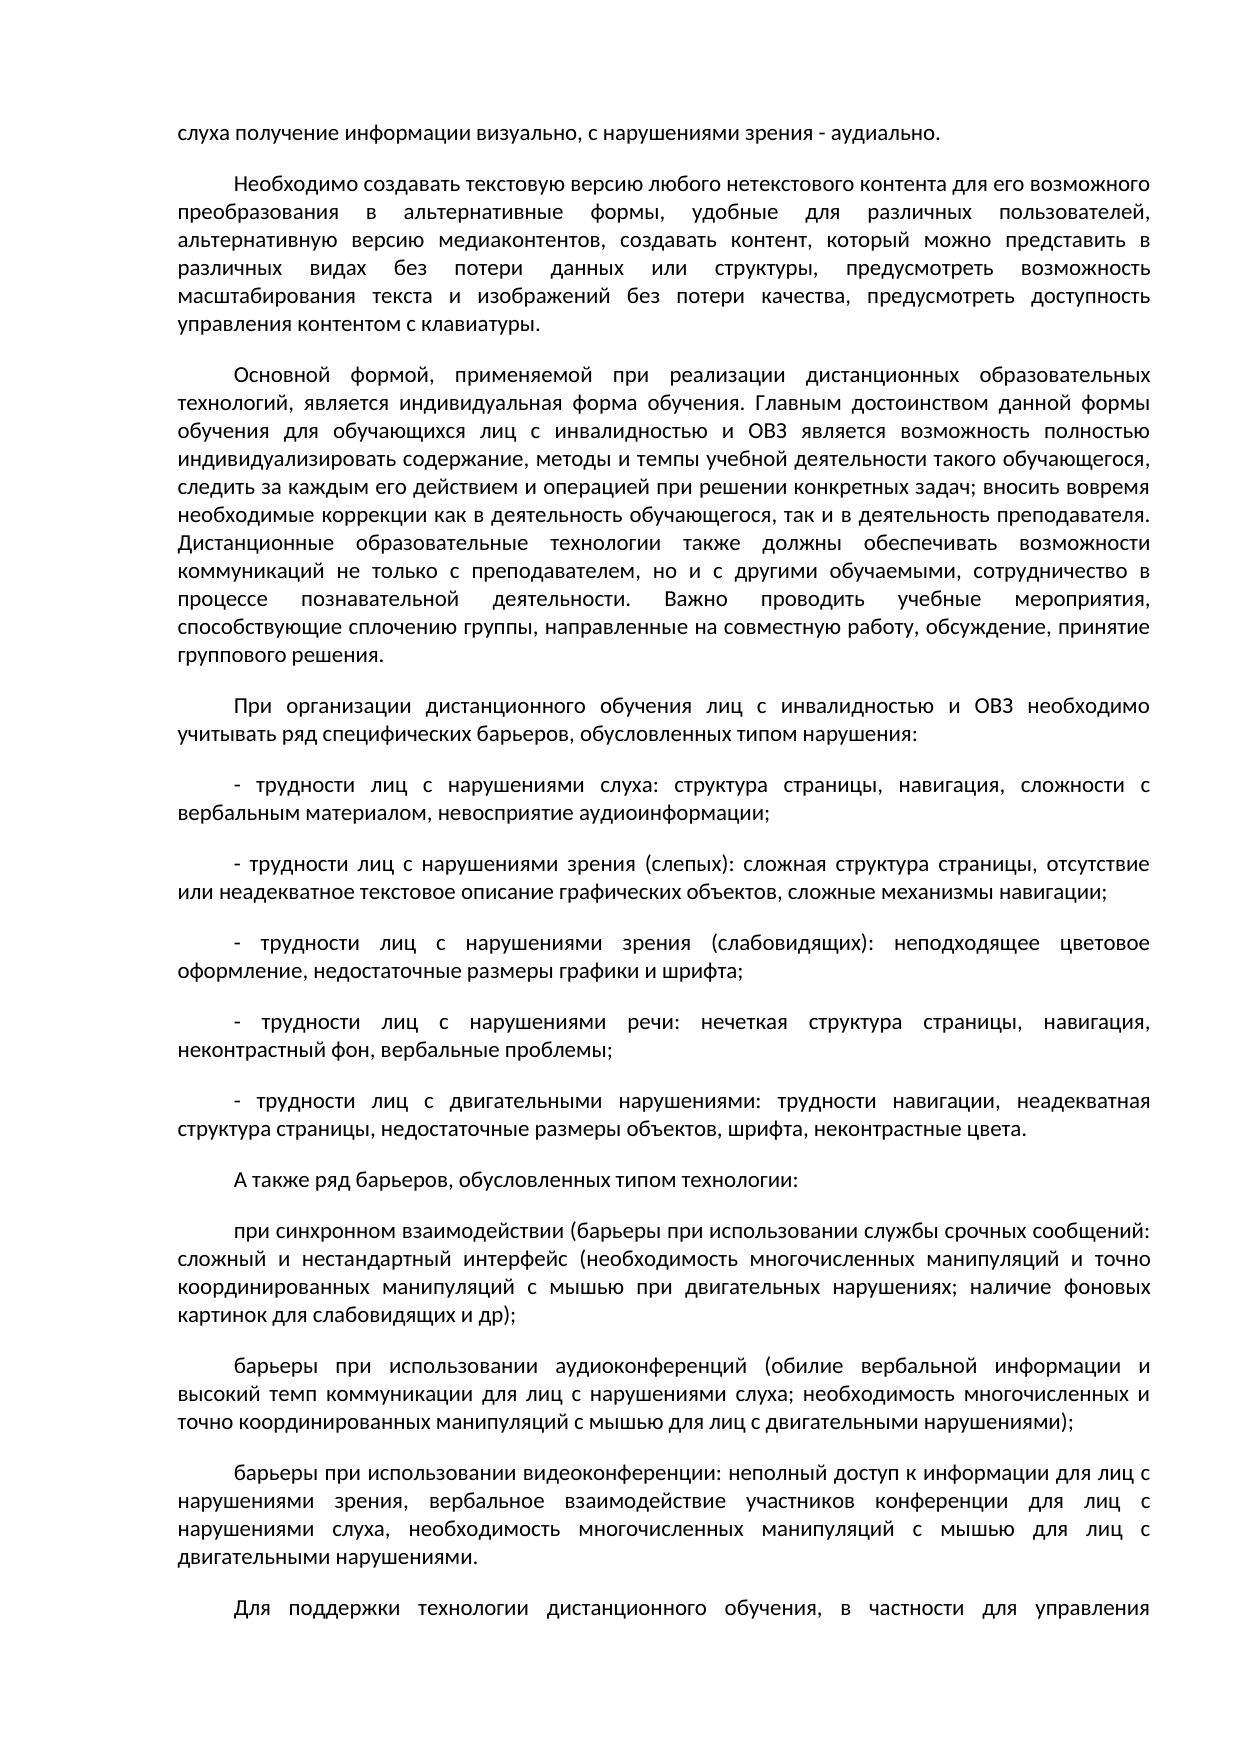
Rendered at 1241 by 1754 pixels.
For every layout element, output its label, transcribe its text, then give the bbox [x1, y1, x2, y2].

text - трудности лиц с нарушениями речи: нечеткая структура страницы, навигация, неконтрастный фон, вербальные проблемы; [177, 1007, 1152, 1063]
text Необходимо создавать текстовую версию любого нетекстового контента для его возможного преобразования в альтернативные формы, удобные для различных пользователей, альтернативную версию медиаконтентов, создавать контент, который можно представить в различных видах без потери данных или структуры, предусмотреть возможность масштабирования текста и изображений без потери качества, предусмотреть доступность управления контентом с клавиатуры. [177, 169, 1152, 337]
text - трудности лиц с нарушениями зрения (слабовидящих): неподходящее цветовое оформление, недостаточные размеры графики и шрифта; [177, 928, 1152, 984]
text - трудности лиц с нарушениями зрения (слепых): сложная структура страницы, отсутствие или неадекватное текстовое описание графических объектов, сложные механизмы навигации; [177, 849, 1152, 905]
text барьеры при использовании видеоконференции: неполный доступ к информации для лиц с нарушениями зрения, вербальное взаимодействие участников конференции для лиц с нарушениями слуха, необходимость многочисленных манипуляций с мышью для лиц с двигательными нарушениями. [177, 1458, 1152, 1570]
text А также ряд барьеров, обусловленных типом технологии: [177, 1165, 1152, 1193]
text При организации дистанционного обучения лиц с инвалидностью и ОВЗ необходимо учитывать ряд специфических барьеров, обусловленных типом нарушения: [177, 691, 1152, 747]
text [177, 118, 1152, 146]
text Основной формой, применяемой при реализации дистанционных образовательных технологий, является индивидуальная форма обучения. Главным достоинством данной формы обучения для обучающихся лиц с инвалидностью и ОВЗ является возможность полностью индивидуализировать содержание, методы и темпы учебной деятельности такого обучающегося, следить за каждым его действием и операцией при решении конкретных задач; вносить вовремя необходимые коррекции как в деятельность обучающегося, так и в деятельность преподавателя. Дистанционные образовательные технологии также должны обеспечивать возможности коммуникаций не только с преподавателем, но и с другими обучаемыми, сотрудничество в процессе познавательной деятельности. Важно проводить учебные мероприятия, способствующие сплочению группы, направленные на совместную работу, обсуждение, принятие группового решения. [177, 360, 1152, 668]
text при синхронном взаимодействии (барьеры при использовании службы срочных сообщений: сложный и нестандартный интерфейс (необходимость многочисленных манипуляций и точно координированных манипуляций с мышью при двигательных нарушениях; наличие фоновых картинок для слабовидящих и др); [177, 1216, 1152, 1328]
text - трудности лиц с нарушениями слуха: структура страницы, навигация, сложности с вербальным материалом, невосприятие аудиоинформации; [177, 770, 1152, 826]
text - трудности лиц с двигательными нарушениями: трудности навигации, неадекватная структура страницы, недостаточные размеры объектов, шрифта, неконтрастные цвета. [177, 1086, 1152, 1142]
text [177, 1593, 1152, 1621]
text барьеры при использовании аудиоконференций (обилие вербальной информации и высокий темп коммуникации для лиц с нарушениями слуха; необходимость многочисленных и точно координированных манипуляций с мышью для лиц с двигательными нарушениями); [177, 1351, 1152, 1435]
